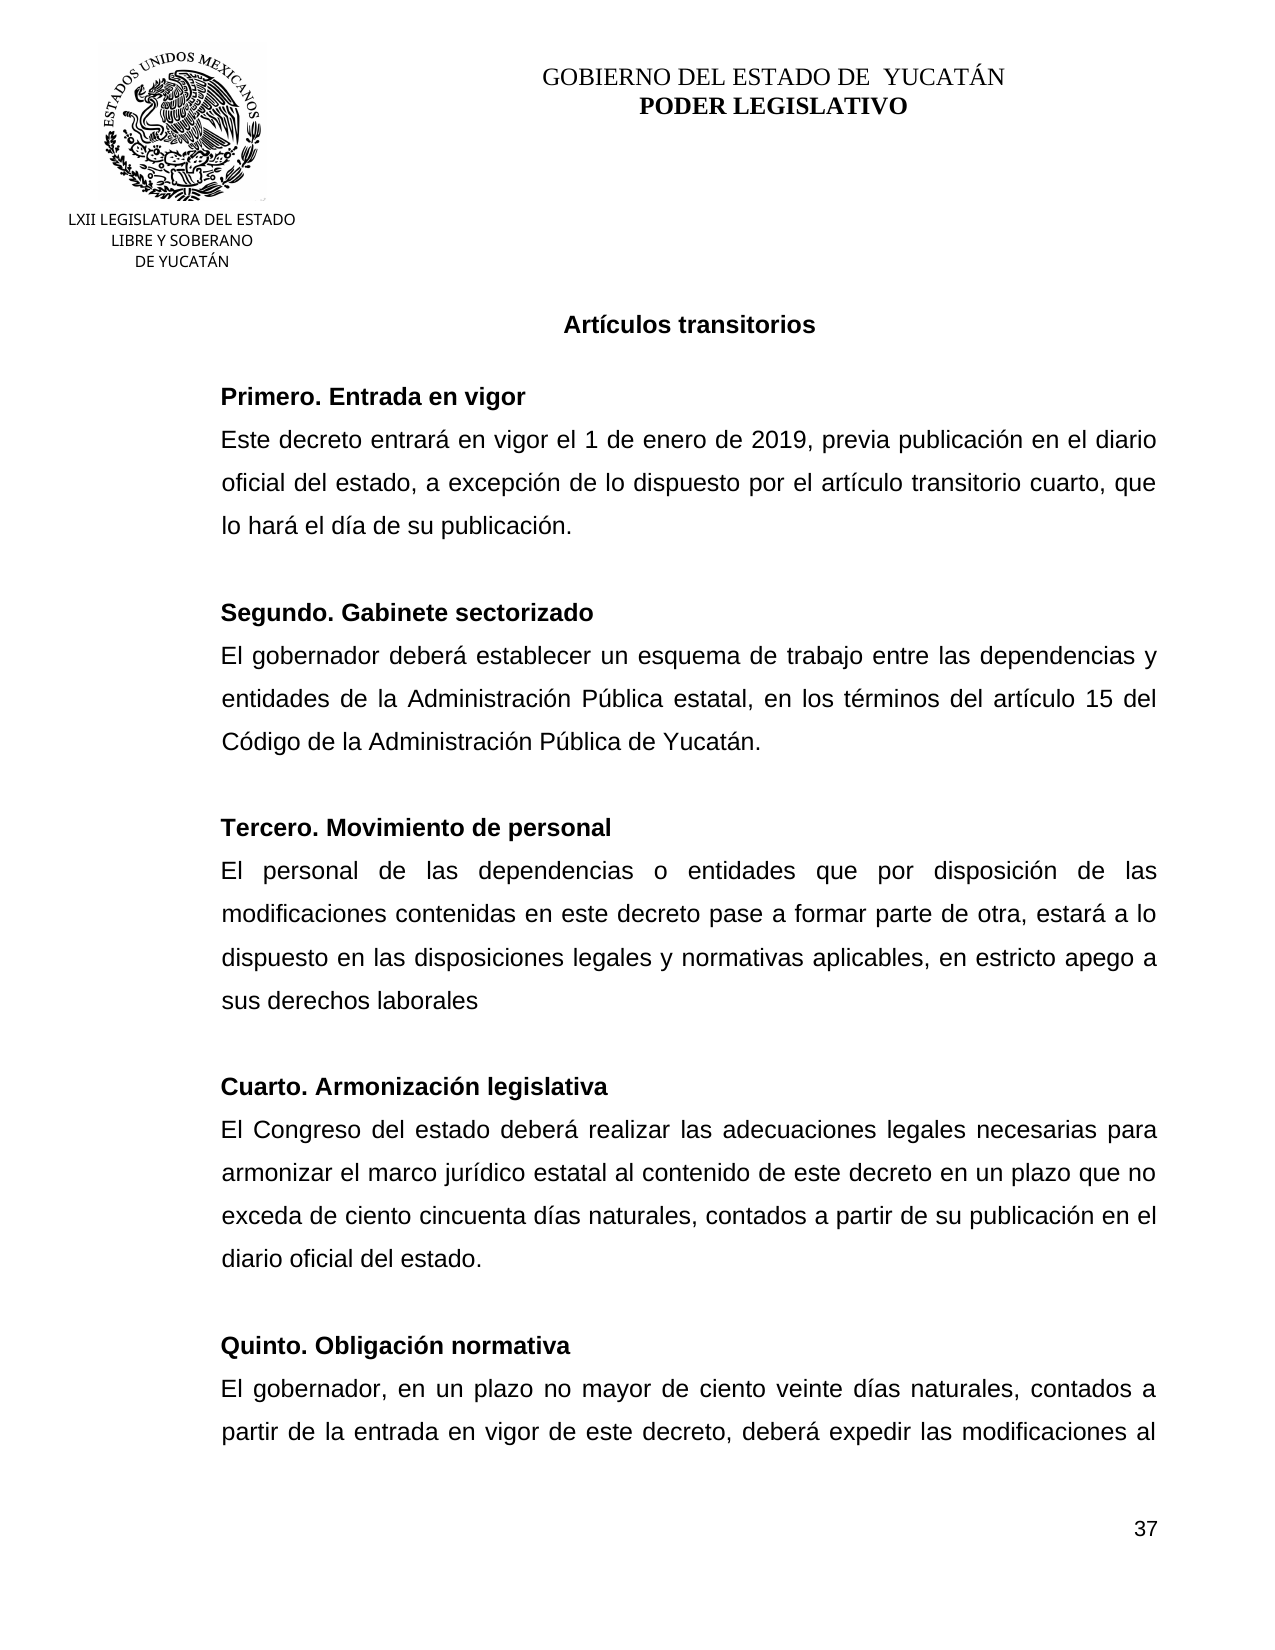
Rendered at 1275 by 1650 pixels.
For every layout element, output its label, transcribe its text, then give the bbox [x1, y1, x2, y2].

text Cuarto. Armonización legislativa [220, 1072, 1158, 1101]
text Artículos transitorios [220, 310, 1158, 339]
text El gobernador deberá establecer un esquema de trabajo entre las dependencias y entidades de la Administración Pública estatal, en los términos del artículo 15 del Código de la Administración Pública de Yucatán. [220, 641, 1158, 756]
text Segundo. Gabinete sectorizado [220, 598, 1158, 626]
text El personal de las dependencias o entidades que por disposición de las modificaciones contenidas en este decreto pase a formar parte de otra, estará a lo dispuesto en las disposiciones legales y normativas aplicables, en estricto apego a sus derechos laborales [220, 856, 1158, 1014]
text Este decreto entrará en vigor el 1 de enero de 2019, previa publicación en el diario oficial del estado, a excepción de lo dispuesto por el artículo transitorio cuarto, que lo hará el día de su publicación. [220, 425, 1158, 540]
text Quinto. Obligación normativa [220, 1331, 1158, 1359]
text Primero. Entrada en vigor [220, 382, 1158, 411]
text El Congreso del estado deberá realizar las adecuaciones legales necesarias para armonizar el marco jurídico estatal al contenido de este decreto en un plazo que no exceda de ciento cincuenta días naturales, contados a partir de su publicación en el diario oficial del estado. [220, 1115, 1158, 1273]
text Tercero. Movimiento de personal [220, 813, 1158, 842]
picture [98, 42, 267, 201]
